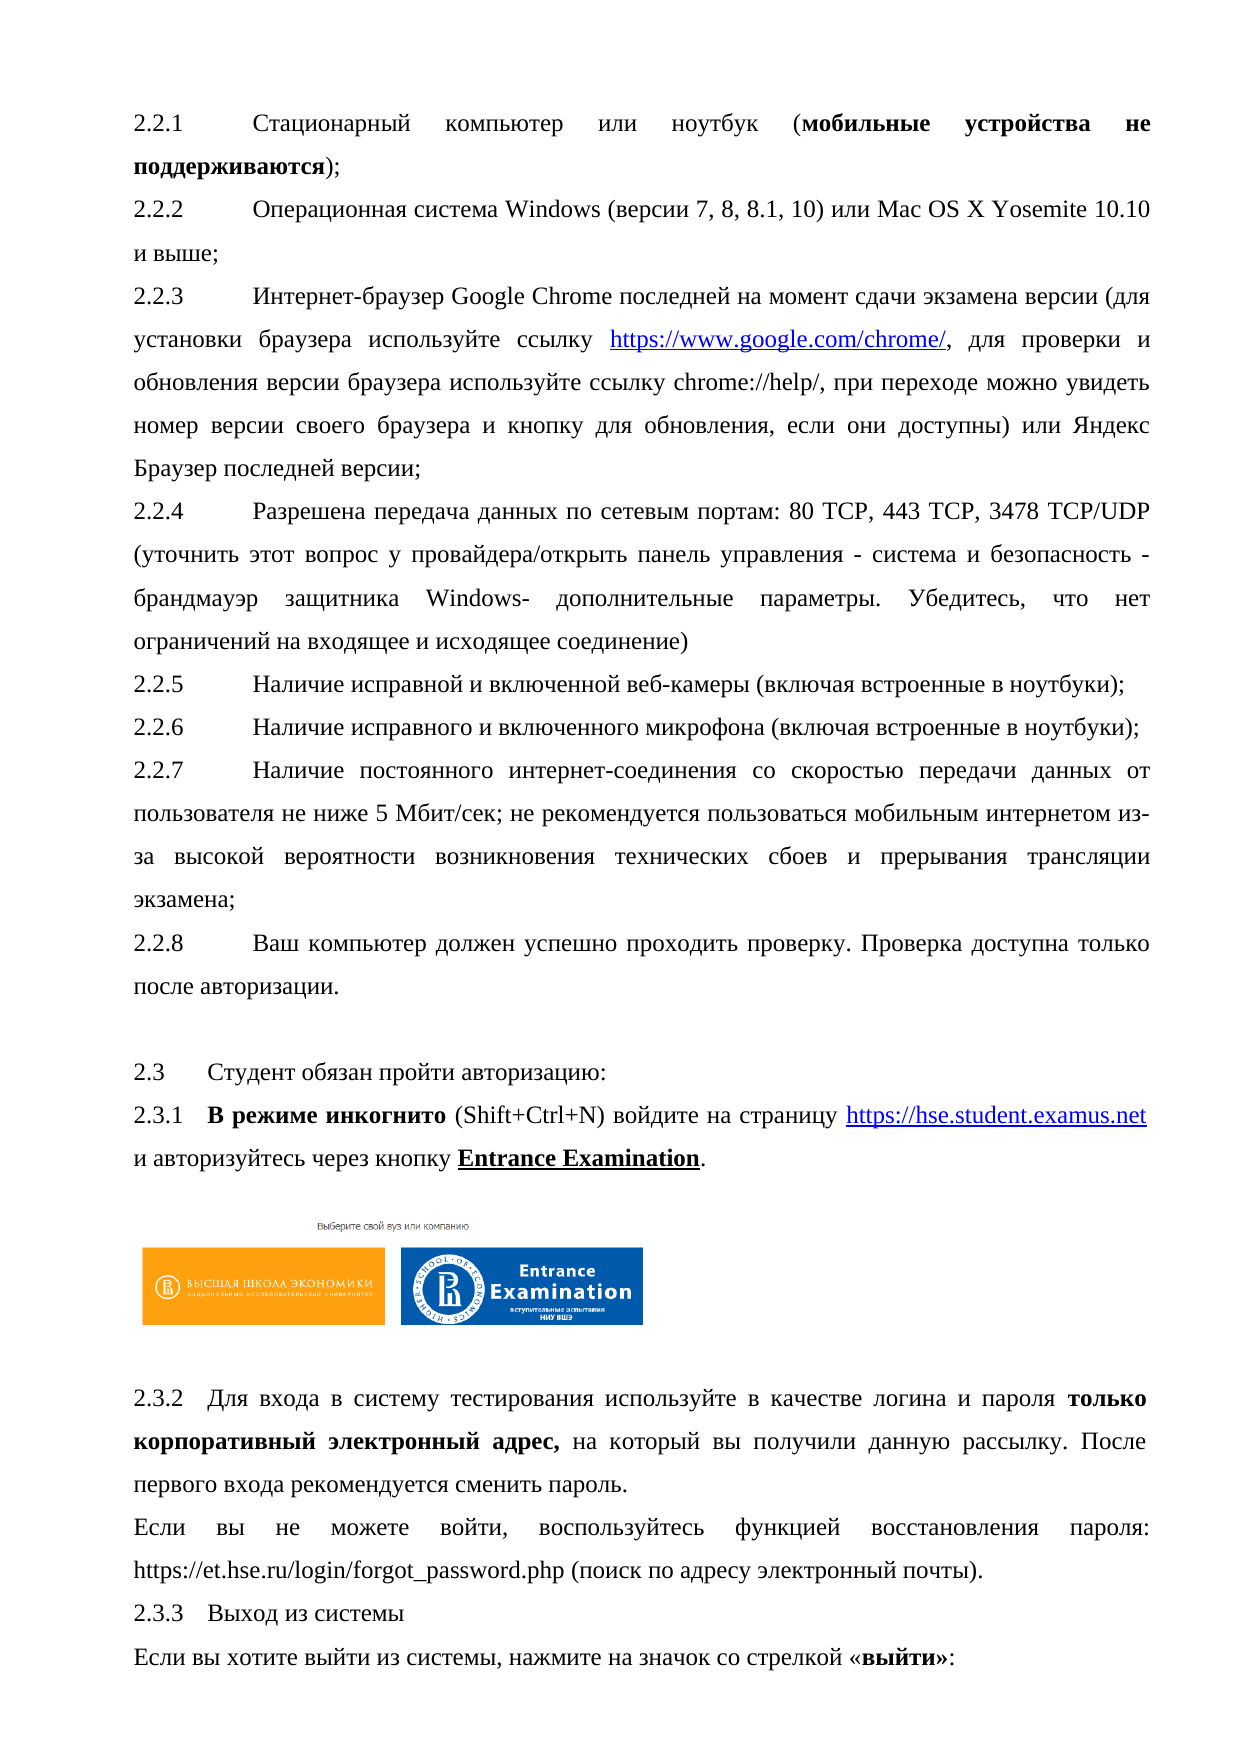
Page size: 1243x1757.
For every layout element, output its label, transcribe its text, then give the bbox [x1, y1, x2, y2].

list Выход из системы [133, 1598, 1147, 1627]
picture [133, 1186, 656, 1369]
text Если вы не можете войти, воспользуйтесь функцией восстановления пароля: https://et.hse.ru/login/forgot_password.php (поиск по адресу электронный почты). [133, 1512, 1151, 1584]
list Наличие постоянного интернет-соединения со скоростью передачи данных от пользователя не ниже 5 Мбит/сек; не рекомендуется пользоваться мобильным интернетом из-за высокой вероятности возникновения технических сбоев и прерывания трансляции экзамена; [133, 755, 1151, 913]
list Наличие исправного и включенного микрофона (включая встроенные в ноутбуки); [133, 712, 1151, 741]
list Ваш компьютер должен успешно проходить проверку. Проверка доступна только после авторизации. [133, 928, 1151, 999]
list Наличие исправной и включенной веб-камеры (включая встроенные в ноутбуки); [133, 669, 1151, 698]
list В режиме инкогнито (Shift+Ctrl+N) войдите на страницу https://hse.student.examus.net и авторизуйтесь через кнопку Entrance Examination. [133, 1100, 1147, 1172]
list Для входа в систему тестирования используйте в качестве логина и пароля только корпоративный электронный адрес, на который вы получили данную рассылку. После первого входа рекомендуется сменить пароль. [133, 1383, 1147, 1498]
list Операционная система Windows (версии 7, 8, 8.1, 10) или Mac OS X Yosemite 10.10 и выше; [133, 194, 1151, 266]
list Разрешена передача данных по сетевым портам: 80 TCP, 443 TCP, 3478 TCP/UDP (уточнить этот вопрос у провайдера/открыть панель управления - система и безопасность - брандмауэр защитника Windows- дополнительные параметры. Убедитесь, что нет ограничений на входящее и исходящее соединение) [133, 496, 1151, 654]
list Стационарный компьютер или ноутбук (мобильные устройства не поддерживаются); [133, 108, 1151, 180]
list Интернет-браузер Google Chrome последней на момент сдачи экзамена версии (для установки браузера используйте ссылку https://www.google.com/chrome/, для проверки и обновления версии браузера используйте ссылку chrome://help/, при переходе можно увидеть номер версии своего браузера и кнопку для обновления, если они доступны) или Яндекс Браузер последней версии; [133, 281, 1151, 482]
text Если вы хотите выйти из системы, нажмите на значок со стрелкой «выйти»: [133, 1642, 1151, 1670]
list Студент обязан пройти авторизацию: [133, 1057, 1151, 1086]
